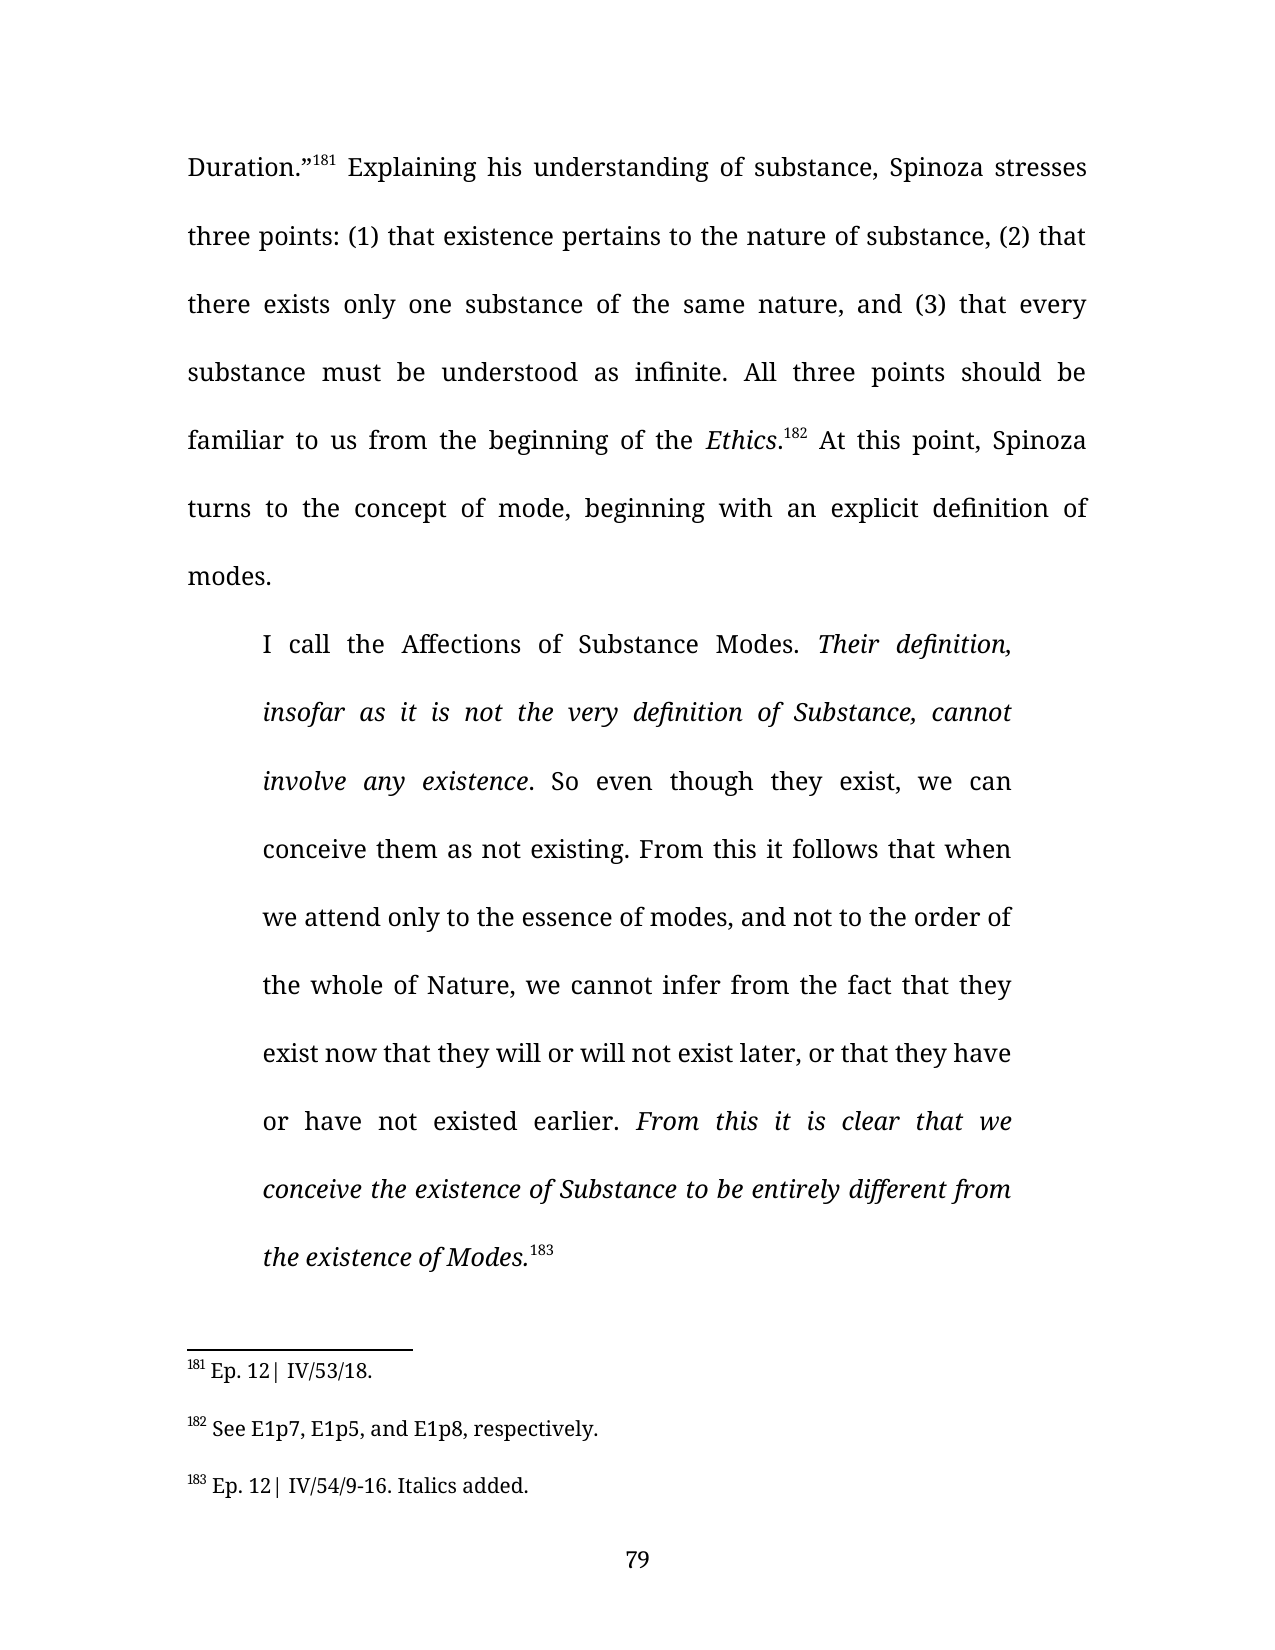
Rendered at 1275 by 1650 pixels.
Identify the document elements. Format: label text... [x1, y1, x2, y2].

text I call the Affections of Substance Modes. Their definition, insofar as it is not the very definition of Substance, cannot involve any existence. So even though they exist, we can conceive them as not existing. From this it follows that when we attend only to the essence of modes, and not to the order of the whole of Nature, we cannot infer from the fact that they exist now that they will or will not exist later, or that they have or have not existed earlier. From this it is clear that we conceive the existence of Substance to be entirely different from the existence of Modes. [262, 627, 1012, 1274]
text In order get a deeper understanding of the nature of modes, it will be useful to examine Spinoza’s claims in his celebrated “Letter on the Infinite” (Ep. 12). Though the letter is dated to April 1663, we know Spinoza circulated copies of the letter - and referred his colleagues to this letter – even at a very late period, and thus it clearly reflects the views of the late Spinoza as well. The letter presents in a condensed manner much of the core of Spinoza’s metaphysics. The main topic of the letter is certain “discoveries” Spinoza made about the infinite, but in order to explain his discoveries Spinoza asks his correspondent, Lodewijk Meyer, to let him first briefly “explain these four [concepts]: Substance, Mode, Eternity, and Duration.” Explaining his understanding of substance, Spinoza stresses three points: (1) that existence pertains to the nature of substance, (2) that there exists only one substance of the same nature, and (3) that every substance must be understood as infinite. All three points should be familiar to us from the beginning of the Ethics. At this point, Spinoza turns to the concept of mode, beginning with an explicit definition of modes. [187, 150, 1087, 593]
